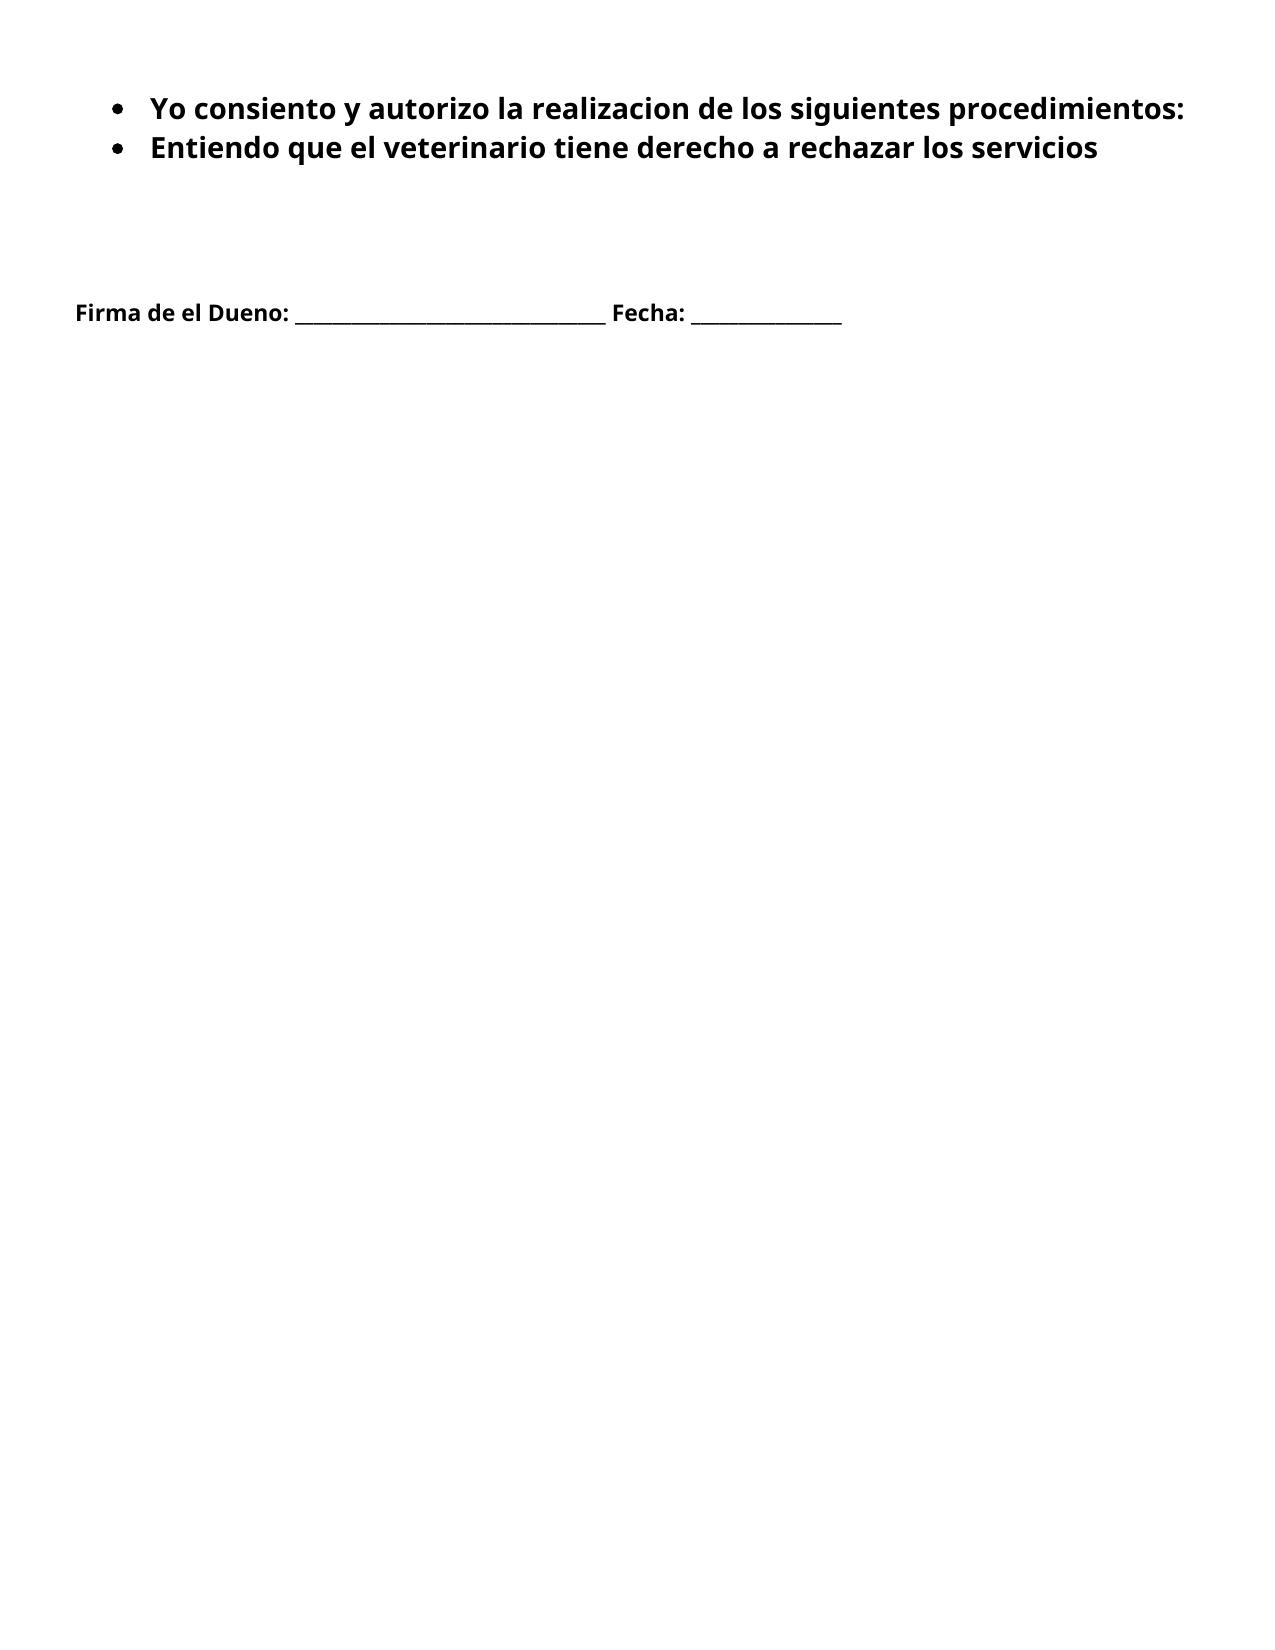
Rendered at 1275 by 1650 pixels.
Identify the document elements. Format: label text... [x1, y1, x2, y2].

text Firma de el Dueno: _________________________________ Fecha: ________________ [75, 297, 1200, 328]
list Entiendo que el veterinario tiene derecho a rechazar los servicios [112, 128, 1200, 167]
list Yo consiento y autorizo la realizacion de los siguientes procedimientos: [112, 88, 1200, 128]
